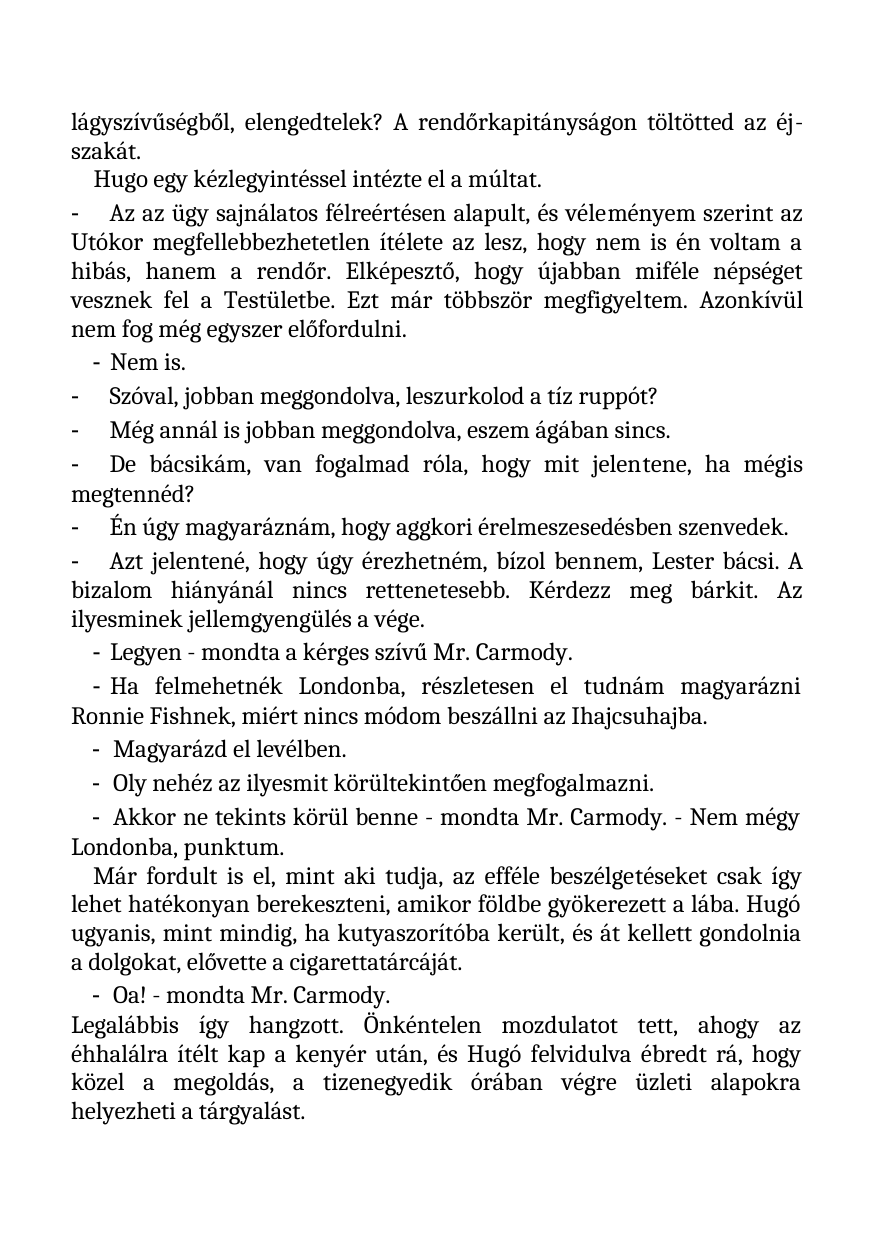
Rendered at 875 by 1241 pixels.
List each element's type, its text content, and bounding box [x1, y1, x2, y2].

list Oly nehéz az ilyesmit körültekintően megfogalmazni. [71, 765, 801, 799]
list De bácsikám, van fogalmad róla, hogy mit jelentene, ha mégis megtennéd? [71, 445, 803, 508]
text Hugo egy kézlegyintéssel intézte el a múltat. [93, 165, 803, 194]
text Már fordult is el, mint aki tudja, az efféle beszélgetéseket csak így lehet hatékonyan berekeszteni, amikor földbe gyökerezett a lába. Hugó ugyanis, mint mindig, ha kutyaszorítóba került, és át kellett gondolnia a dolgokat, elővette a cigarettatárcáját. [71, 862, 802, 977]
list Legyen - mondta a kérges szívű Mr. Carmody. [92, 634, 803, 668]
text Legalábbis így hangzott. Önkéntelen mozdulatot tett, ahogy az éhhalálra ítélt kap a kenyér után, és Hugó felvidulva ébredt rá, hogy közel a megoldás, a tizenegyedik órában végre üzleti alapokra helyezheti a tárgyalást. [71, 1011, 802, 1126]
list Én úgy magyaráznám, hogy aggkori érelmeszesedésben szenvedek. [71, 508, 803, 542]
list Oa! - mondta Mr. Carmody. [71, 977, 802, 1011]
list Az az ügy sajnálatos félreértésen alapult, és véleményem szerint az Utókor megfellebbezhetetlen ítélete az lesz, hogy nem is én voltam a hibás, hanem a rendőr. Elképesztő, hogy újabban miféle népséget vesznek fel a Testületbe. Ezt már többször megfigyeltem. Azonkívül nem fog még egyszer előfordulni. [71, 194, 803, 343]
list Azt jelentené, hogy úgy érezhetném, bízol bennem, Lester bácsi. A bizalom hiányánál nincs rettenetesebb. Kérdezz meg bárkit. Az ilyesminek jellemgyengülés a vége. [71, 542, 803, 634]
list Szóval, jobban meggondolva, leszurkolod a tíz ruppót? [71, 377, 803, 411]
list Akkor ne tekints körül benne - mondta Mr. Carmody. - Nem mégy Londonba, punktum. [71, 799, 801, 862]
list Nem is. [92, 343, 803, 377]
list Még annál is jobban meggondolva, eszem ágában sincs. [71, 411, 803, 445]
list Magyarázd el levélben. [92, 731, 803, 765]
list Ha felmehetnék Londonba, részletesen el tudnám magyarázni Ronnie Fishnek, miért nincs módom beszállni az Ihajcsuhajba. [71, 668, 802, 731]
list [71, 108, 803, 165]
